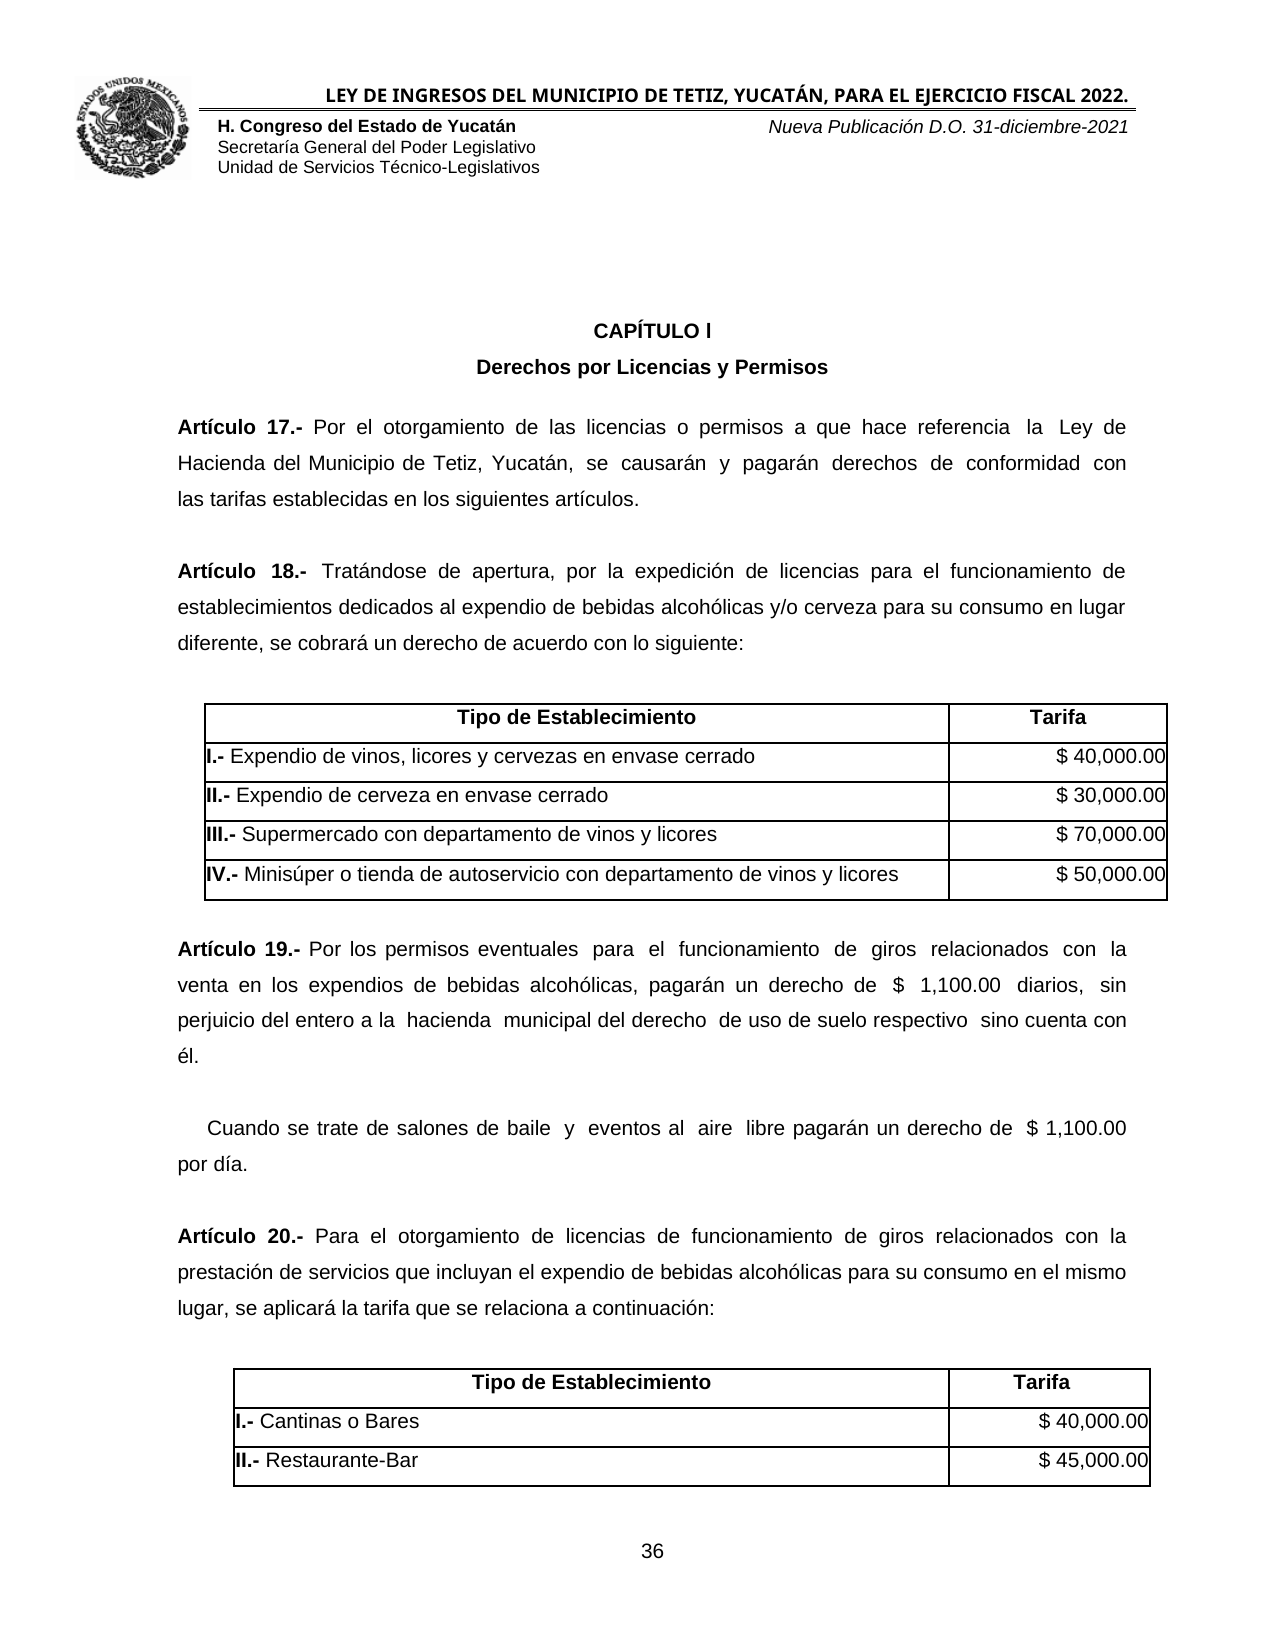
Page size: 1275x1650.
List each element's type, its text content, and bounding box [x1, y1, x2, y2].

table_cell III.- Supermercado con departamento de vinos y licores [206, 822, 948, 859]
text Cuando se trate de salones de baile y eventos al aire libre pagarán un derecho de $ 1,100.00 por día. [177, 1116, 1127, 1176]
text Artículo 19.- Por los permisos eventuales para el funcionamiento de giros relacionados con la venta en los expendios de bebidas alcohólicas, pagarán un derecho de $ 1,100.00 diarios, sin perjuicio del entero a la hacienda municipal del derecho de uso de suelo respectivo sino cuenta con él. [177, 936, 1127, 1068]
table_cell I.- Expendio de vinos, licores y cervezas en envase cerrado [206, 744, 948, 781]
table_cell $ 40,000.00 [950, 1409, 1149, 1446]
table_cell $ 50,000.00 [950, 861, 1166, 898]
table_cell IV.- Minisúper o tienda de autoservicio con departamento de vinos y licores [206, 861, 948, 898]
table_cell $ 30,000.00 [950, 783, 1166, 820]
table_cell $ 45,000.00 [950, 1448, 1149, 1485]
text Derechos por Licencias y Permisos [177, 355, 1127, 379]
table_header Tipo de Establecimiento [235, 1370, 948, 1407]
text Artículo 20.- Para el otorgamiento de licencias de funcionamiento de giros relacionados con la prestación de servicios que incluyan el expendio de bebidas alcohólicas para su consumo en el mismo lugar, se aplicará la tarifa que se relaciona a continuación: [177, 1224, 1127, 1320]
table_cell $ 70,000.00 [950, 822, 1166, 859]
table_cell $ 40,000.00 [950, 744, 1166, 781]
table_header Tarifa [950, 705, 1166, 742]
table_header Tipo de Establecimiento [206, 705, 948, 742]
text Artículo 18.- Tratándose de apertura, por la expedición de licencias para el funcionamiento de establecimientos dedicados al expendio de bebidas alcohólicas y/o cerveza para su consumo en lugar diferente, se cobrará un derecho de acuerdo con lo siguiente: [177, 559, 1127, 655]
table_cell II.- Expendio de cerveza en envase cerrado [206, 783, 948, 820]
table_cell I.- Cantinas o Bares [235, 1409, 948, 1446]
text CAPÍTULO l [177, 319, 1127, 343]
text Artículo 17.- Por el otorgamiento de las licencias o permisos a que hace referencia la Ley de Hacienda del Municipio de Tetiz, Yucatán, se causarán y pagarán derechos de conformidad con las tarifas establecidas en los siguientes artículos. [177, 415, 1127, 511]
table_cell II.- Restaurante-Bar [235, 1448, 948, 1485]
table_header Tarifa [950, 1370, 1149, 1407]
